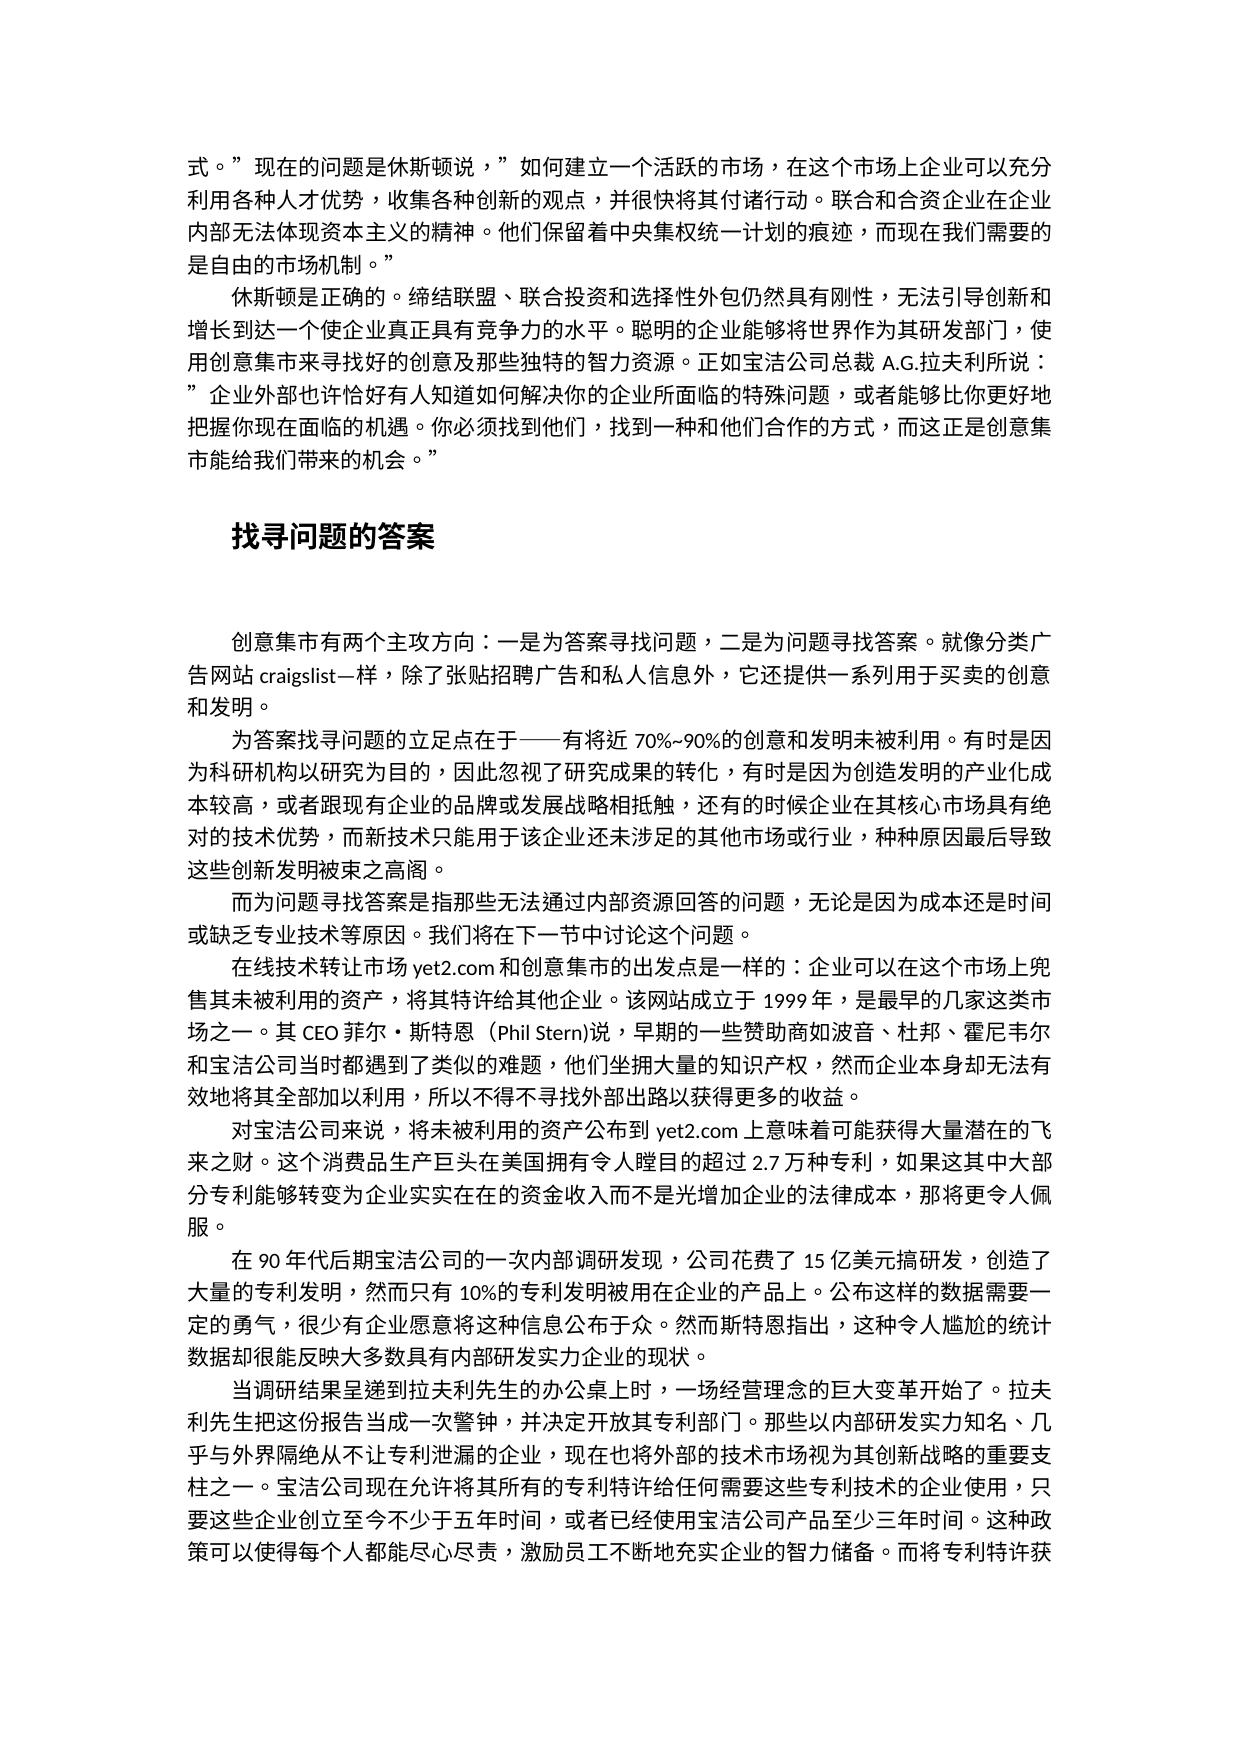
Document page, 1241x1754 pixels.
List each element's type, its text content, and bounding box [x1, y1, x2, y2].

text 在线技术转让市场yet2.com和创意集市的出发点是一样的：企业可以在这个市场上兜售其未被利用的资产，将其特许给其他企业。该网站成立于1999年，是最早的几家这类市场之一。其CEO菲尔•斯特恩（Phil Stern)说，早期的一些赞助商如波音、杜邦、霍尼韦尔和宝洁公司当时都遇到了类似的难题，他们坐拥大量的知识产权，然而企业本身却无法有效地将其全部加以利用，所以不得不寻找外部出路以获得更多的收益。 [187, 950, 1053, 1112]
text 对宝洁公司来说，将未被利用的资产公布到yet2.com上意味着可能获得大量潜在的飞来之财。这个消费品生产巨头在美国拥有令人瞠目的超过2.7万种专利，如果这其中大部分专利能够转变为企业实实在在的资金收入而不是光增加企业的法律成本，那将更令人佩服。 [187, 1112, 1053, 1242]
text 而为问题寻找答案是指那些无法通过内部资源回答的问题，无论是因为成本还是时间或缺乏专业技术等原因。我们将在下一节中讨论这个问题。 [187, 885, 1053, 950]
subtitle 找寻问题的答案 [187, 502, 1053, 567]
text 休斯顿是正确的。缔结联盟、联合投资和选择性外包仍然具有刚性，无法引导创新和增长到达一个使企业真正具有竞争力的水平。聪明的企业能够将世界作为其研发部门，使用创意集市来寻找好的创意及那些独特的智力资源。正如宝洁公司总裁A.G.拉夫利所说：”企业外部也许恰好有人知道如何解决你的企业所面临的特殊问题，或者能够比你更好地把握你现在面临的机遇。你必须找到他们，找到一种和他们合作的方式，而这正是创意集市能给我们带来的机会。” [187, 280, 1053, 475]
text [187, 150, 1053, 280]
text 为答案找寻问题的立足点在于——有将近70%~90%的创意和发明未被利用。有时是因为科研机构以研究为目的，因此忽视了研究成果的转化，有时是因为创造发明的产业化成本较高，或者跟现有企业的品牌或发展战略相抵触，还有的时候企业在其核心市场具有绝对的技术优势，而新技术只能用于该企业还未涉足的其他市场或行业，种种原因最后导致这些创新发明被束之高阁。 [187, 722, 1053, 885]
text 在90年代后期宝洁公司的一次内部调研发现，公司花费了15亿美元搞研发，创造了大量的专利发明，然而只有10%的专利发明被用在企业的产品上。公布这样的数据需要一定的勇气，很少有企业愿意将这种信息公布于众。然而斯特恩指出，这种令人尴尬的统计数据却很能反映大多数具有内部研发实力企业的现状。 [187, 1242, 1053, 1372]
text 创意集市有两个主攻方向：一是为答案寻找问题，二是为问题寻找答案。就像分类广告网站craigslist—样，除了张贴招聘广告和私人信息外，它还提供一系列用于买卖的创意和发明。 [187, 625, 1053, 722]
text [187, 1372, 1053, 1567]
